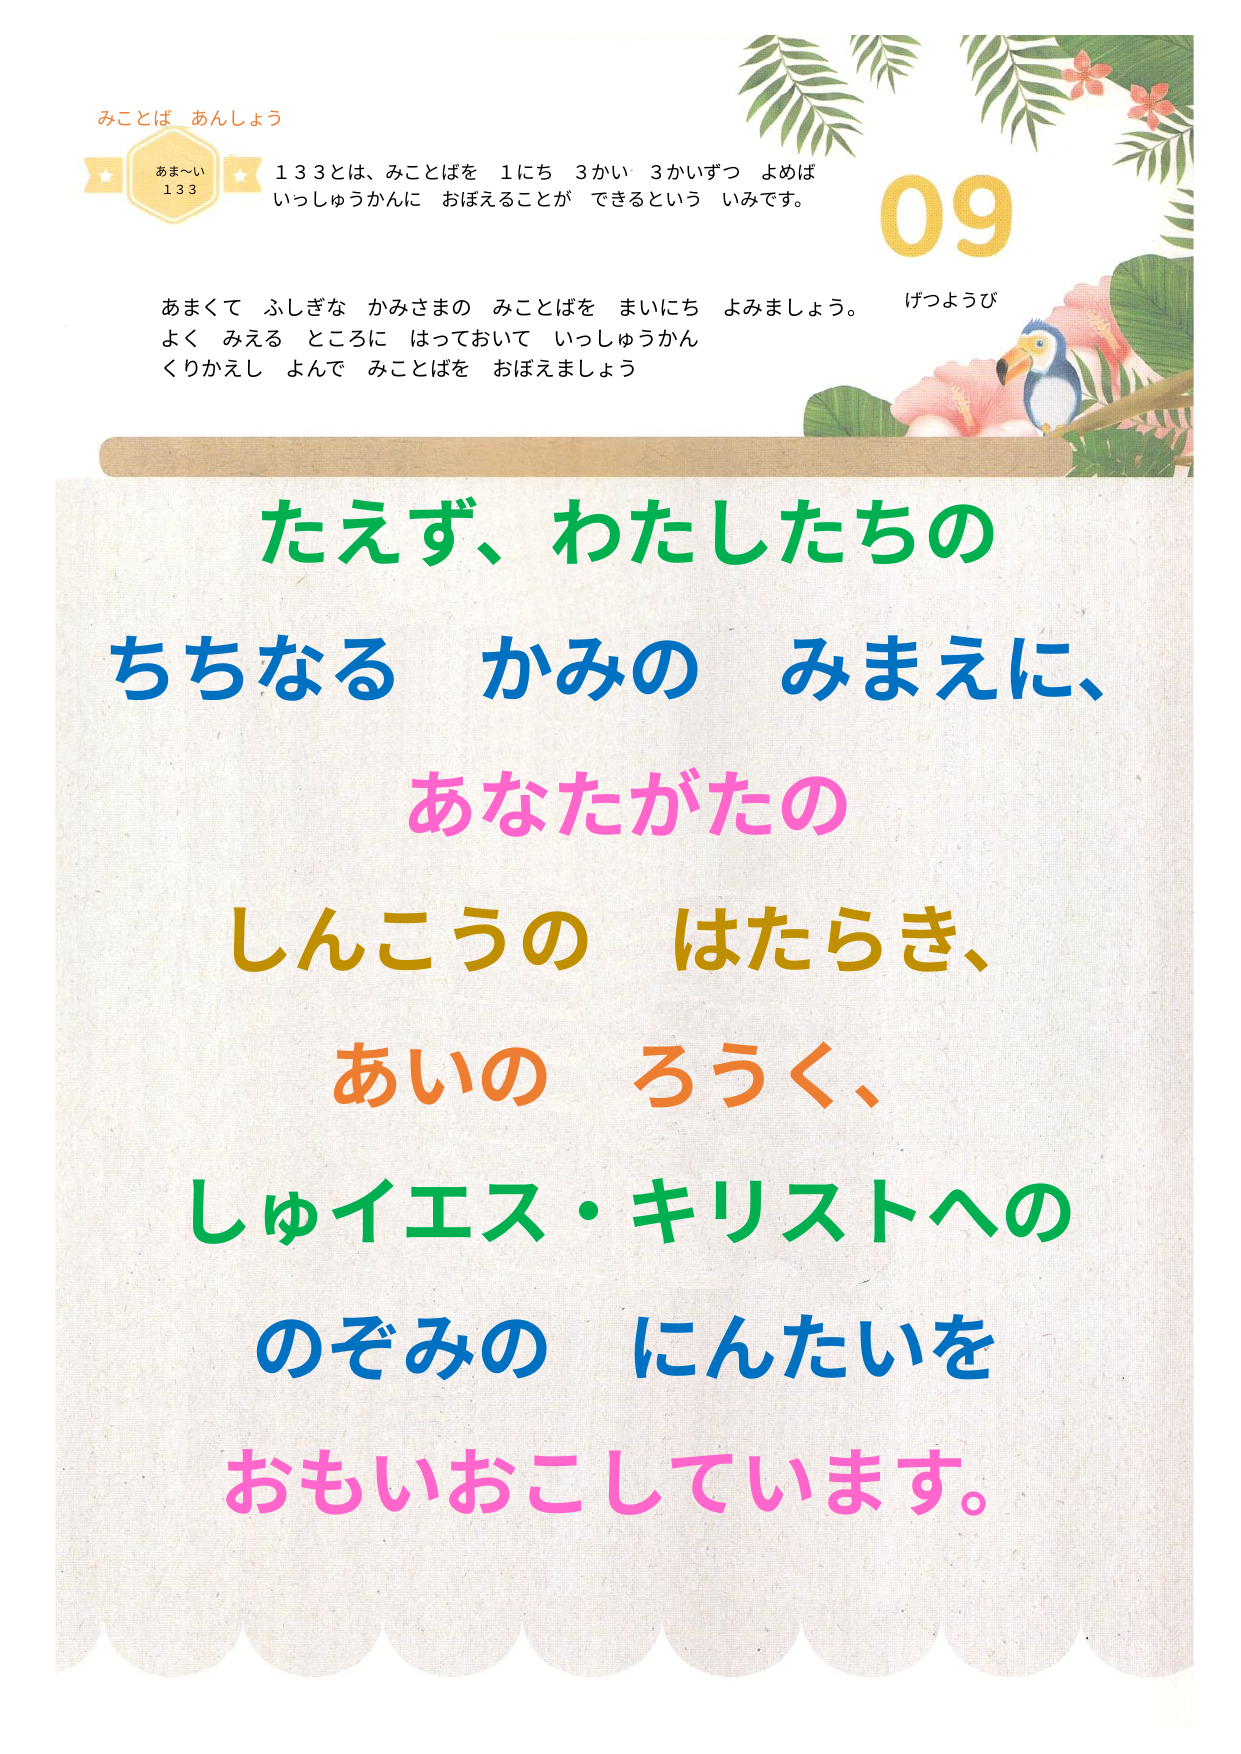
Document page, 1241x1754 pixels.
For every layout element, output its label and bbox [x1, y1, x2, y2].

picture [55, 35, 1194, 1727]
